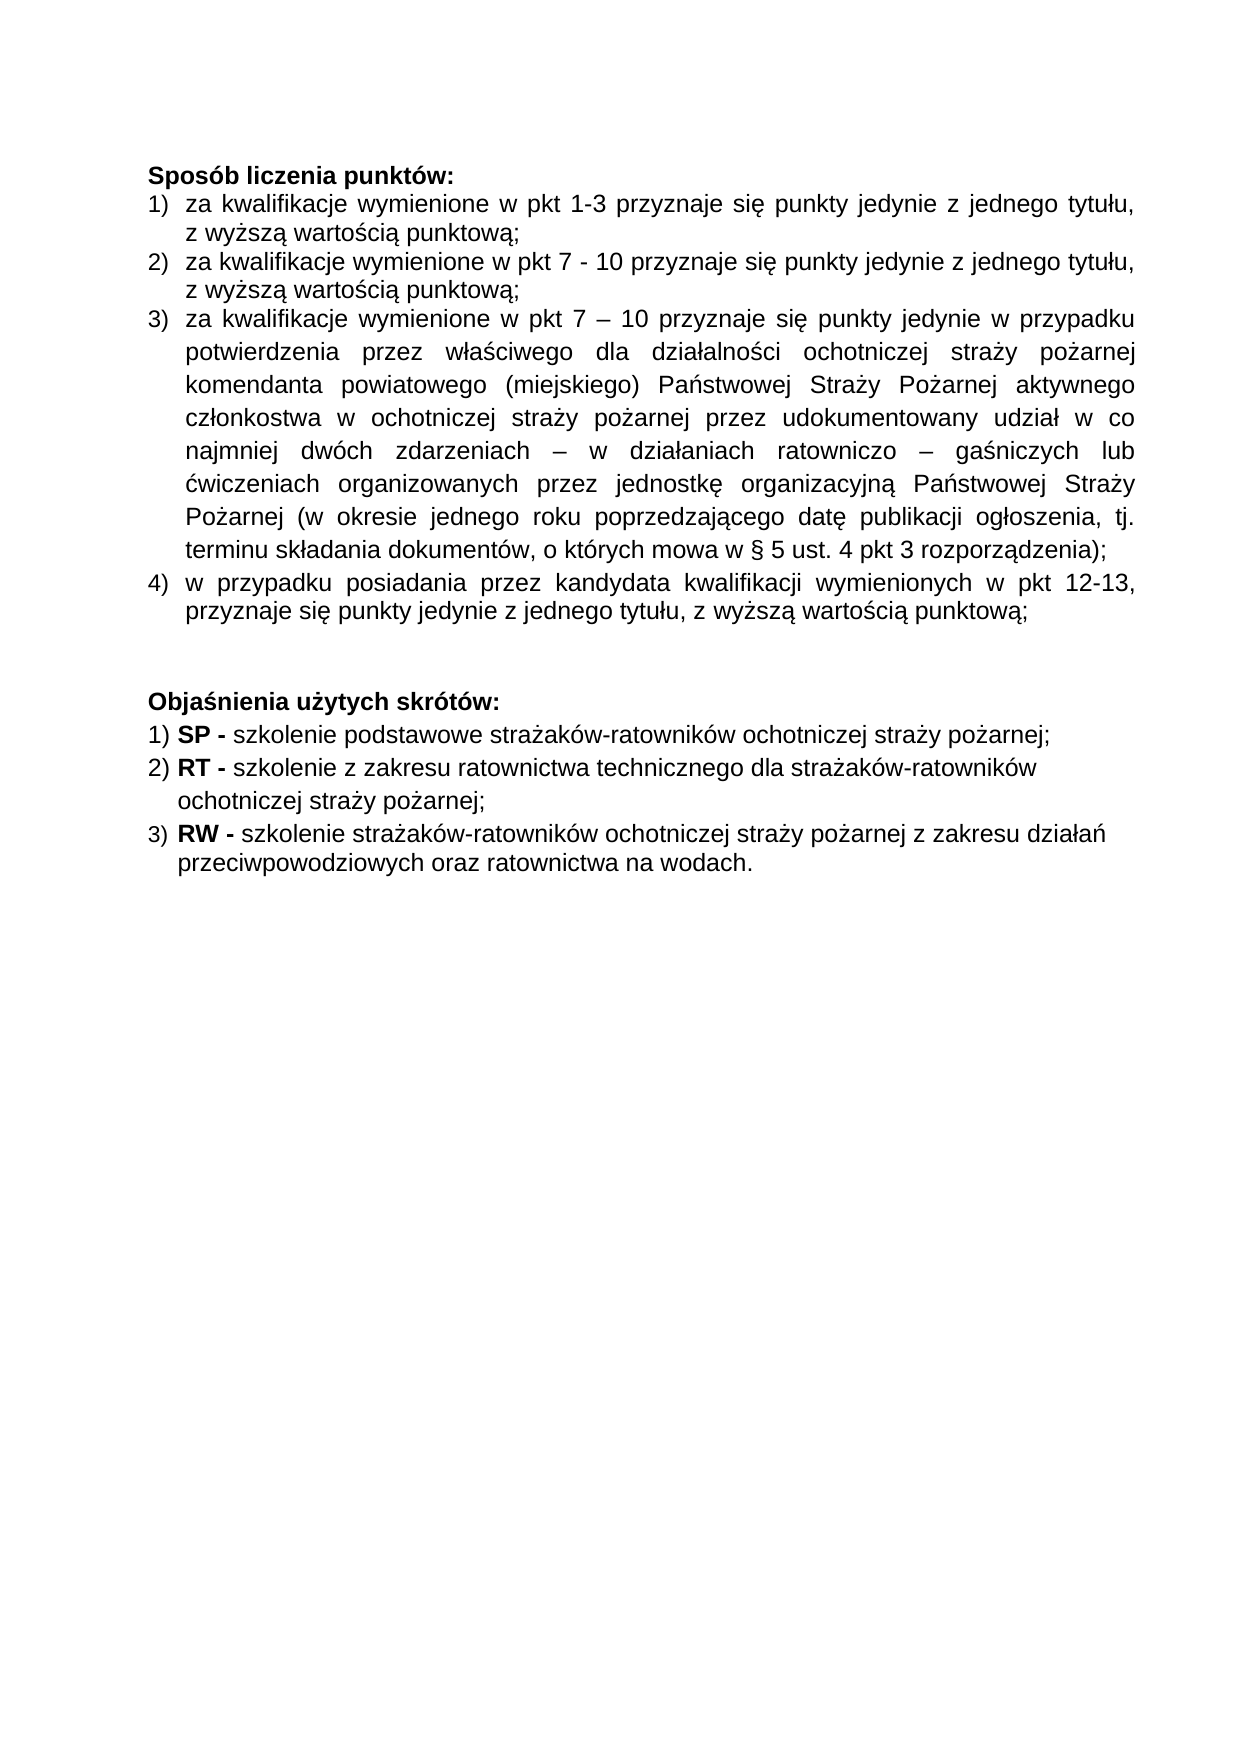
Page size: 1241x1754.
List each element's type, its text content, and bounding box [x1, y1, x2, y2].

list RW - szkolenie strażaków-ratowników ochotniczej straży pożarnej z zakresu działań przeciwpowodziowych oraz ratownictwa na wodach. [148, 819, 1137, 877]
text Sposób liczenia punktów: [148, 161, 1137, 190]
list za kwalifikacje wymienione w pkt 7 – 10 przyznaje się punkty jedynie w przypadku potwierdzenia przez właściwego dla działalności ochotniczej straży pożarnej komendanta powiatowego (miejskiego) Państwowej Straży Pożarnej aktywnego członkostwa w ochotniczej straży pożarnej przez udokumentowany udział w co najmniej dwóch zdarzeniach – w działaniach ratowniczo – gaśniczych lub ćwiczeniach organizowanych przez jednostkę organizacyjną Państwowej Straży Pożarnej (w okresie jednego roku poprzedzającego datę publikacji ogłoszenia, tj. terminu składania dokumentów, o których mowa w § 5 ust. 4 pkt 3 rozporządzenia); [148, 304, 1137, 564]
text Objaśnienia użytych skrótów: [148, 687, 1137, 716]
list za kwalifikacje wymienione w pkt 1-3 przyznaje się punkty jedynie z jednego tytułu, z wyższą wartością punktową; [148, 190, 1137, 247]
list SP - szkolenie podstawowe strażaków-ratowników ochotniczej straży pożarnej; [148, 720, 1137, 749]
list RT - szkolenie z zakresu ratownictwa technicznego dla strażaków-ratowników ochotniczej straży pożarnej; [148, 753, 1137, 815]
list w przypadku posiadania przez kandydata kwalifikacji wymienionych w pkt 12-13, przyznaje się punkty jedynie z jednego tytułu, z wyższą wartością punktową; [148, 568, 1137, 625]
list za kwalifikacje wymienione w pkt 7 - 10 przyznaje się punkty jedynie z jednego tytułu, z wyższą wartością punktową; [148, 247, 1137, 304]
